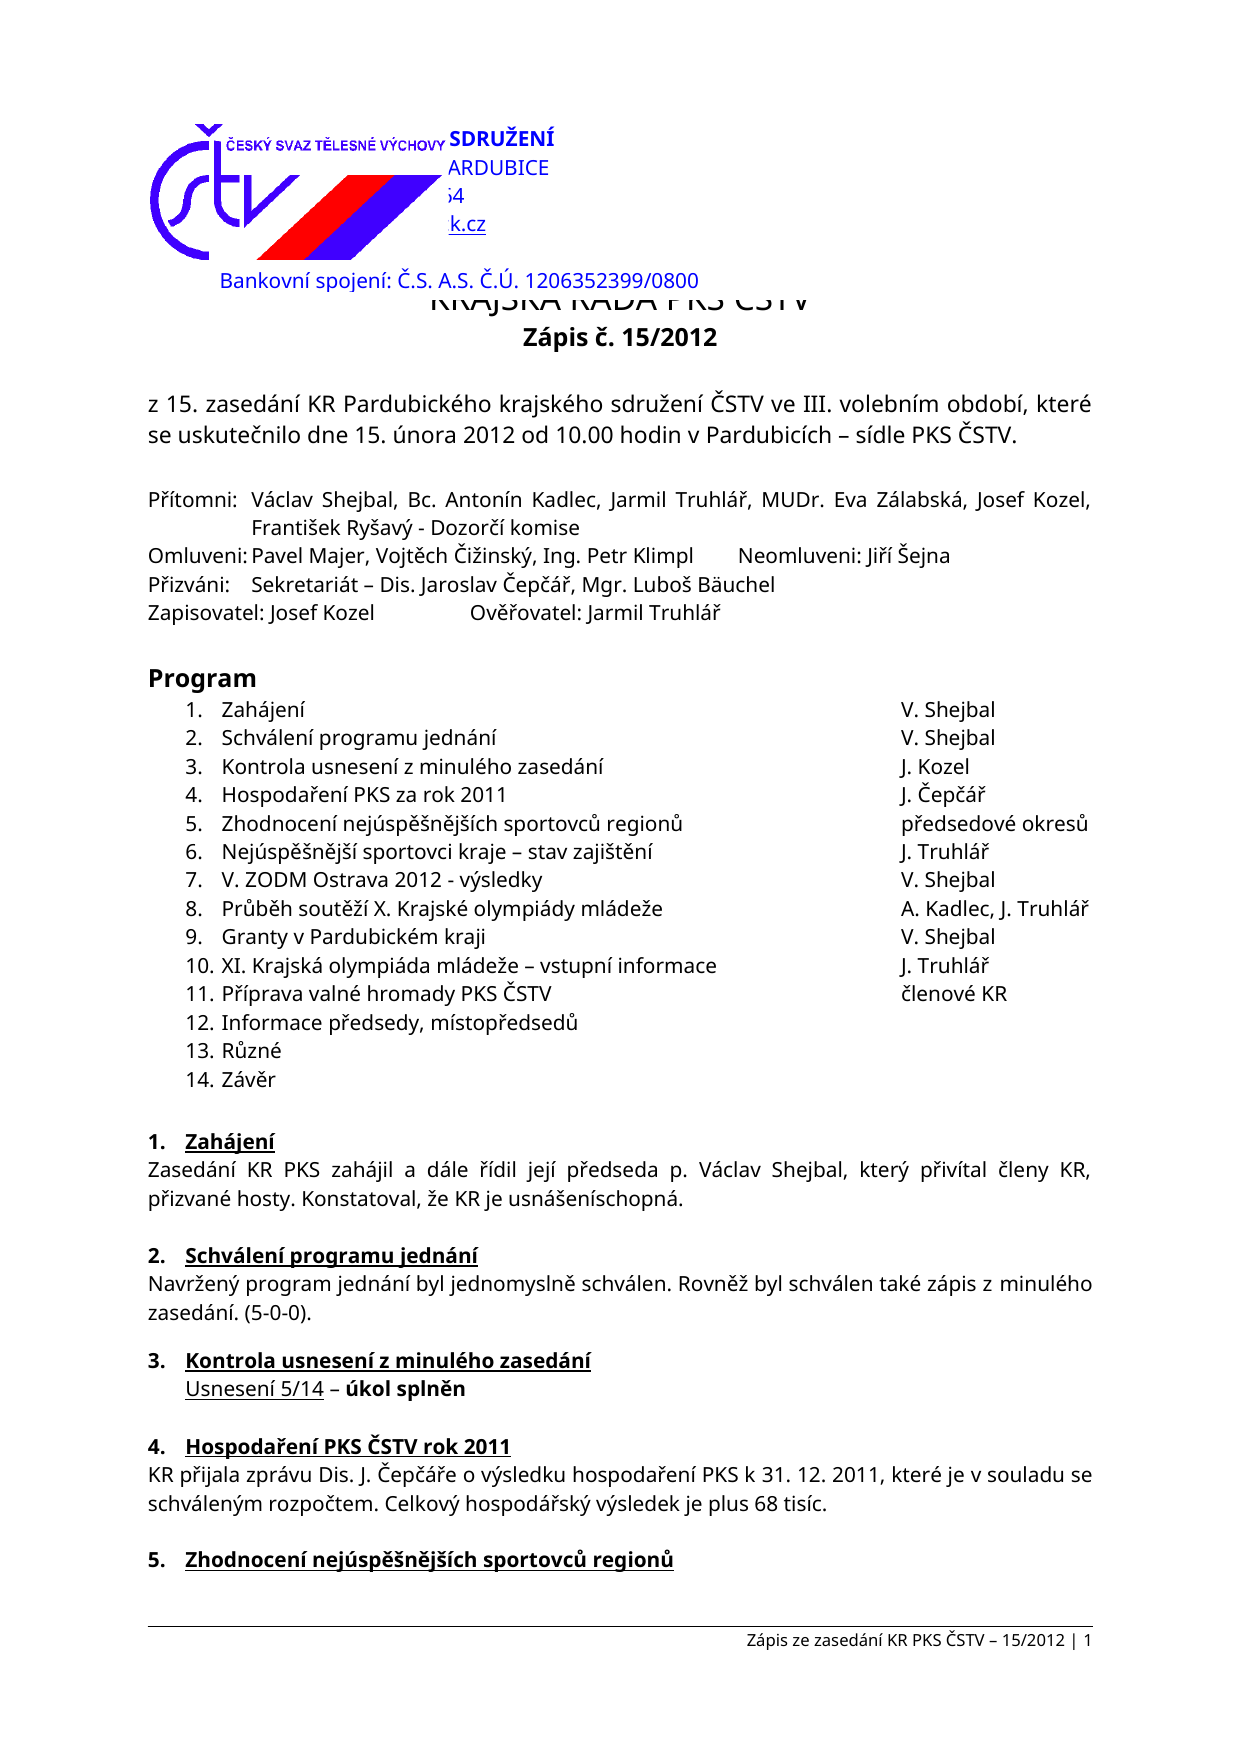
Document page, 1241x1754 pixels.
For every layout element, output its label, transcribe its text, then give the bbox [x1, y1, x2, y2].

list Průběh soutěží X. Krajské olympiády mládeže A. Kadlec, J. Truhlář [185, 894, 1093, 922]
list Hospodaření PKS za rok 2011 J. Čepčář [185, 780, 1093, 809]
list XI. Krajská olympiáda mládeže – vstupní informace J. Truhlář [185, 951, 1093, 979]
title Schválení programu jednání [148, 1241, 1093, 1269]
title z 15. zasedání KR Pardubického krajského sdružení ČSTV ve III. volebním období, které se uskutečnilo dne 15. února 2012 od 10.00 hodin v Pardubicích – sídle PKS ČSTV. [148, 388, 1093, 451]
title Zápis č. 15/2012 [148, 320, 1093, 354]
title Zasedání KR PKS zahájil a dále řídil její předseda p. Václav Shejbal, který přivítal členy KR, přizvané hosty. Konstatoval, že KR je usnášeníschopná. [148, 1156, 1093, 1212]
title KR přijala zprávu Dis. J. Čepčáře o výsledku hospodaření PKS k 31. 12. 2011, které je v souladu se schváleným rozpočtem. Celkový hospodářský výsledek je plus 68 tisíc. [148, 1460, 1093, 1517]
list Příprava valné hromady PKS ČSTV členové KR [185, 979, 1093, 1008]
title Kontrola usnesení z minulého zasedání [148, 1346, 1093, 1374]
list Schválení programu jednání V. Shejbal [185, 723, 1093, 752]
list Granty v Pardubickém kraji V. Shejbal [185, 922, 1093, 951]
list Informace předsedy, místopředsedů [185, 1008, 1093, 1036]
title Zapisovatel: Josef Kozel Ověřovatel: Jarmil Truhlář [148, 598, 1093, 627]
title Přizváni: Sekretariát – Dis. Jaroslav Čepčář, Mgr. Luboš Bäuchel [148, 570, 1093, 598]
title Omluveni: Pavel Majer, Vojtěch Čižinský, Ing. Petr Klimpl Neomluveni: Jiří Šejna [148, 542, 1093, 570]
picture [148, 119, 449, 266]
title Zhodnocení nejúspěšnějších sportovců regionů [148, 1546, 1093, 1574]
list V. ZODM Ostrava 2012 - výsledky V. Shejbal [185, 866, 1093, 894]
list Závěr [185, 1065, 1093, 1093]
title Navržený program jednání byl jednomyslně schválen. Rovněž byl schválen také zápis z minulého zasedání. (5-0-0). [148, 1269, 1093, 1326]
list Kontrola usnesení z minulého zasedání J. Kozel [185, 752, 1093, 780]
list Nejúspěšnější sportovci kraje – stav zajištění J. Truhlář [185, 837, 1093, 866]
list Různé [185, 1036, 1093, 1065]
list Zahájení V. Shejbal [185, 695, 1093, 723]
title Program [148, 661, 1093, 695]
list Zhodnocení nejúspěšnějších sportovců regionů předsedové okresů [185, 809, 1093, 837]
title Hospodaření PKS ČSTV rok 2011 [148, 1432, 1093, 1460]
title Zahájení [148, 1127, 1093, 1156]
title Přítomni: Václav Shejbal, Bc. Antonín Kadlec, Jarmil Truhlář, MUDr. Eva Zálabská, Josef Kozel, František Ryšavý - Dozorčí komise [148, 485, 1093, 542]
title KRAJSKÁ RADA PKS ČSTV [148, 274, 1093, 320]
title Usnesení 5/14 – úkol splněn [185, 1374, 1093, 1403]
